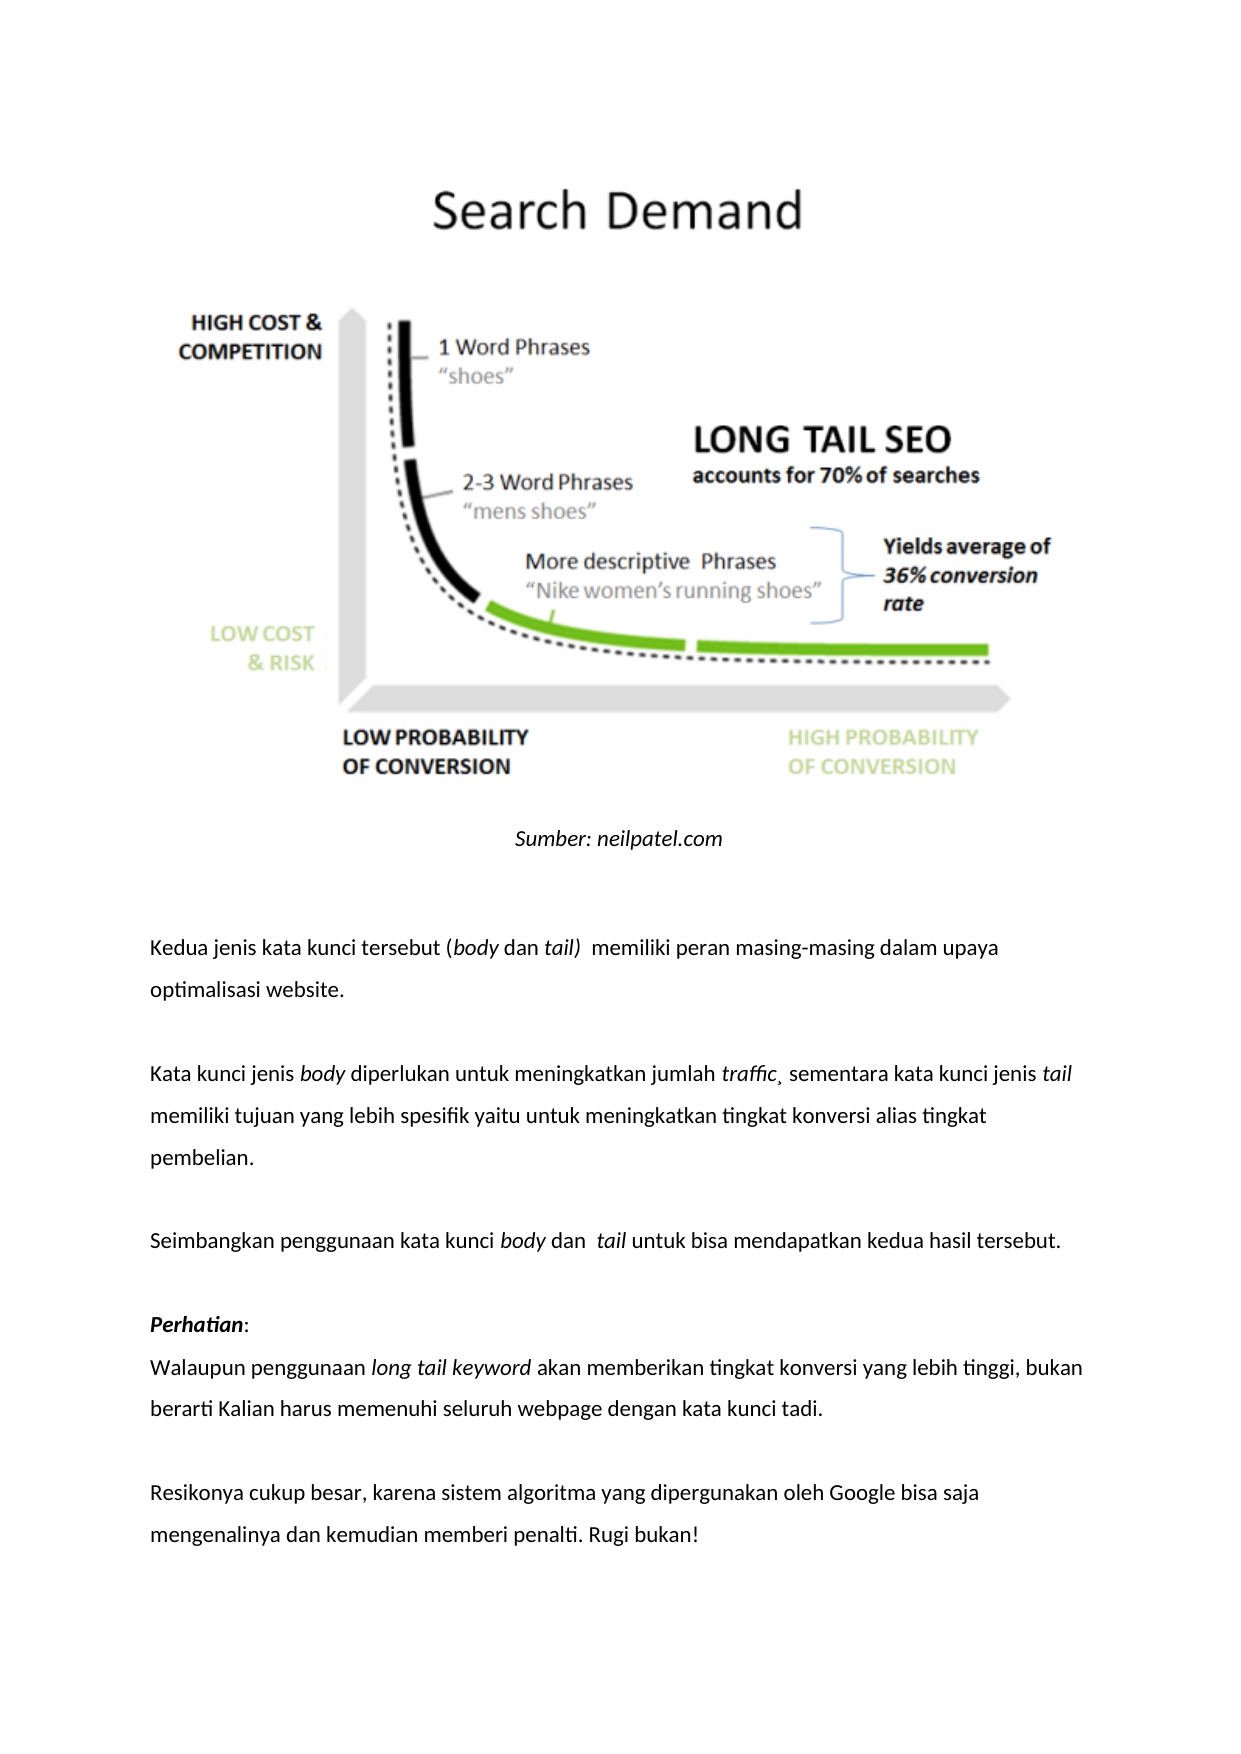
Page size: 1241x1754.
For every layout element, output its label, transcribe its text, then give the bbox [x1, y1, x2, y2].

picture [150, 150, 1091, 810]
text Seimbangkan penggunaan kata kunci body dan tail untuk bisa mendapatkan kedua hasil tersebut. [150, 1227, 1090, 1255]
text Perhatian: [150, 1311, 1090, 1339]
text Resikonya cukup besar, karena sistem algoritma yang dipergunakan oleh Google bisa saja mengenalinya dan kemudian memberi penalti. Rugi bukan! [150, 1478, 1090, 1548]
text Kedua jenis kata kunci tersebut (body dan tail) memiliki peran masing-masing dalam upaya optimalisasi website. [150, 933, 1090, 1003]
text Kata kunci jenis body diperlukan untuk meningkatkan jumlah traffic¸ sementara kata kunci jenis tail memiliki tujuan yang lebih spesifik yaitu untuk meningkatkan tingkat konversi alias tingkat pembelian. [150, 1059, 1090, 1171]
text Sumber: neilpatel.com [150, 824, 1090, 852]
text Walaupun penggunaan long tail keyword akan memberikan tingkat konversi yang lebih tinggi, bukan berarti Kalian harus memenuhi seluruh webpage dengan kata kunci tadi. [150, 1353, 1090, 1423]
